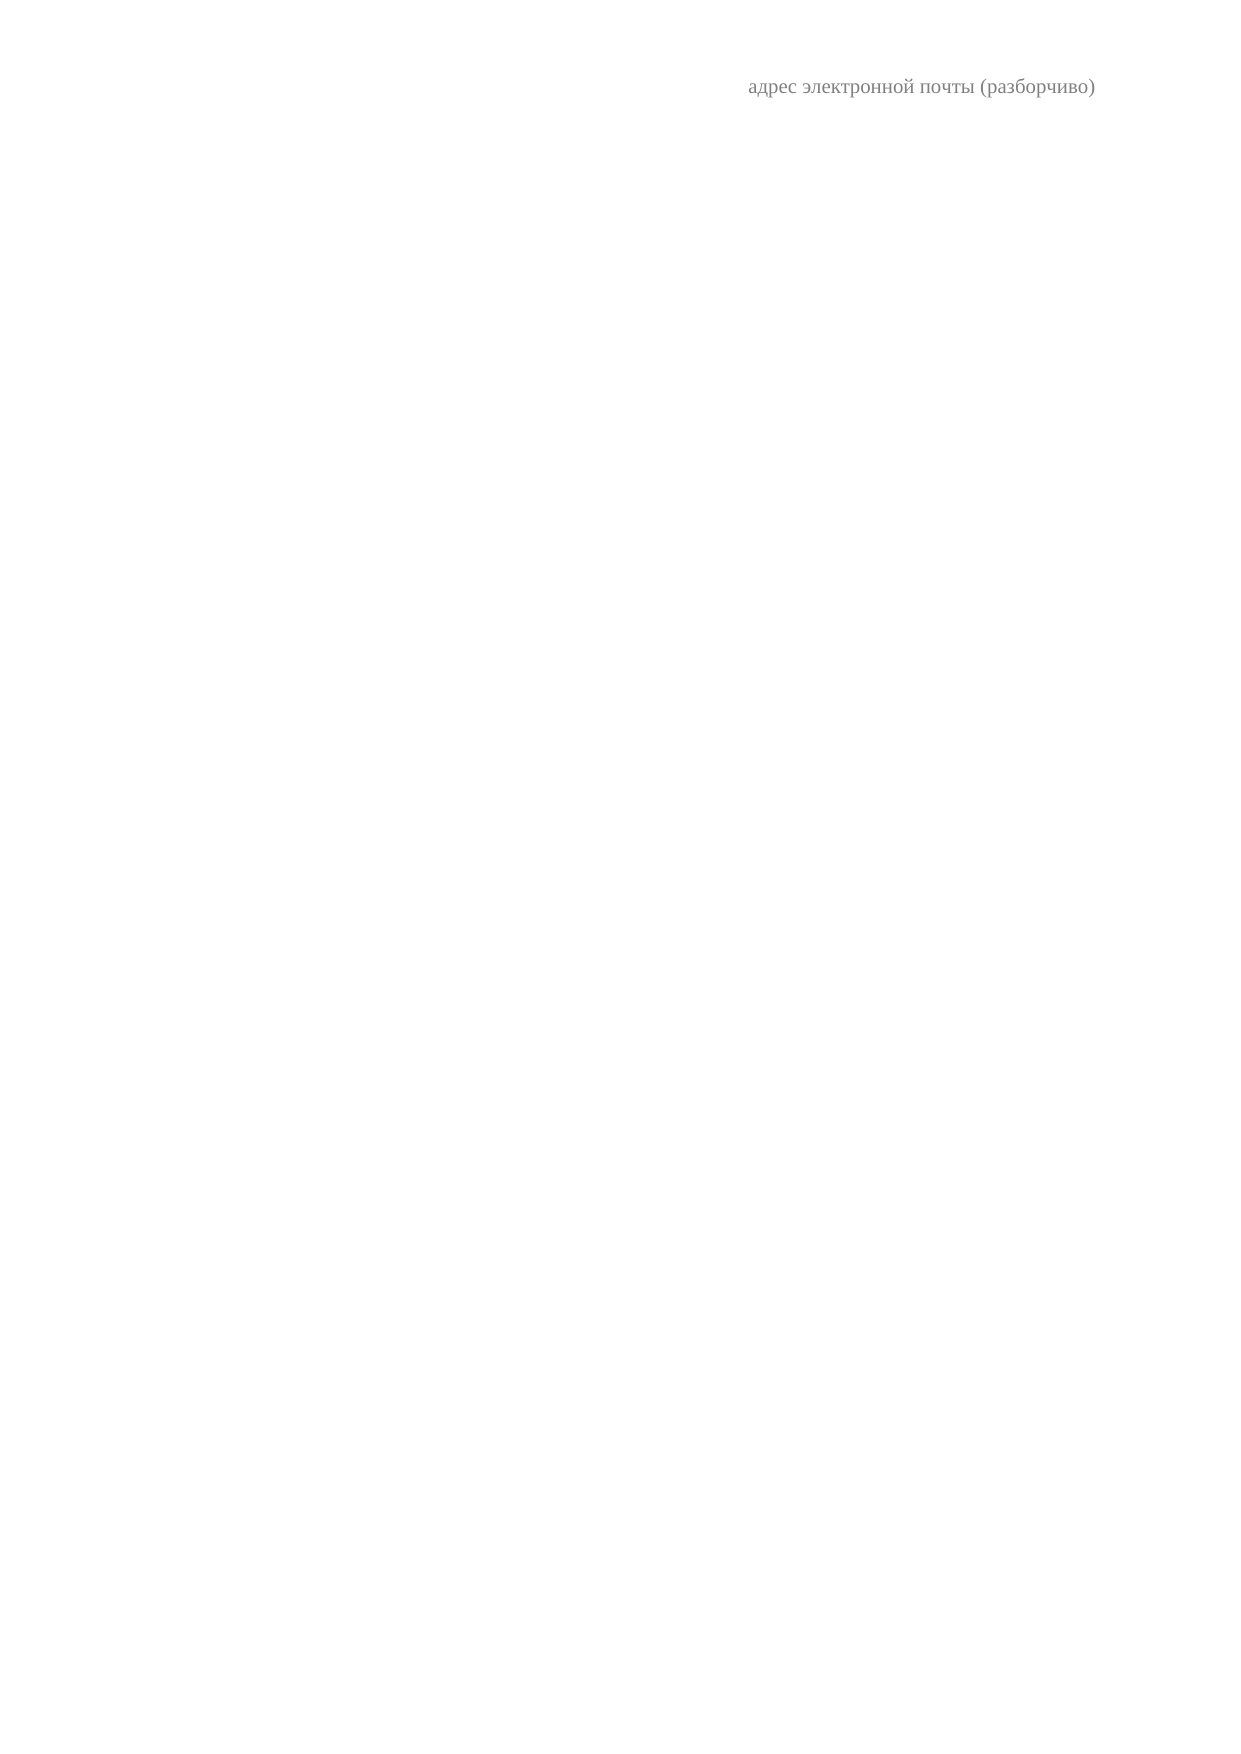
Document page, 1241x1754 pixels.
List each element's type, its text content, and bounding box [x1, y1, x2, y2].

text адрес электронной почты (разборчиво) [164, 74, 1152, 98]
